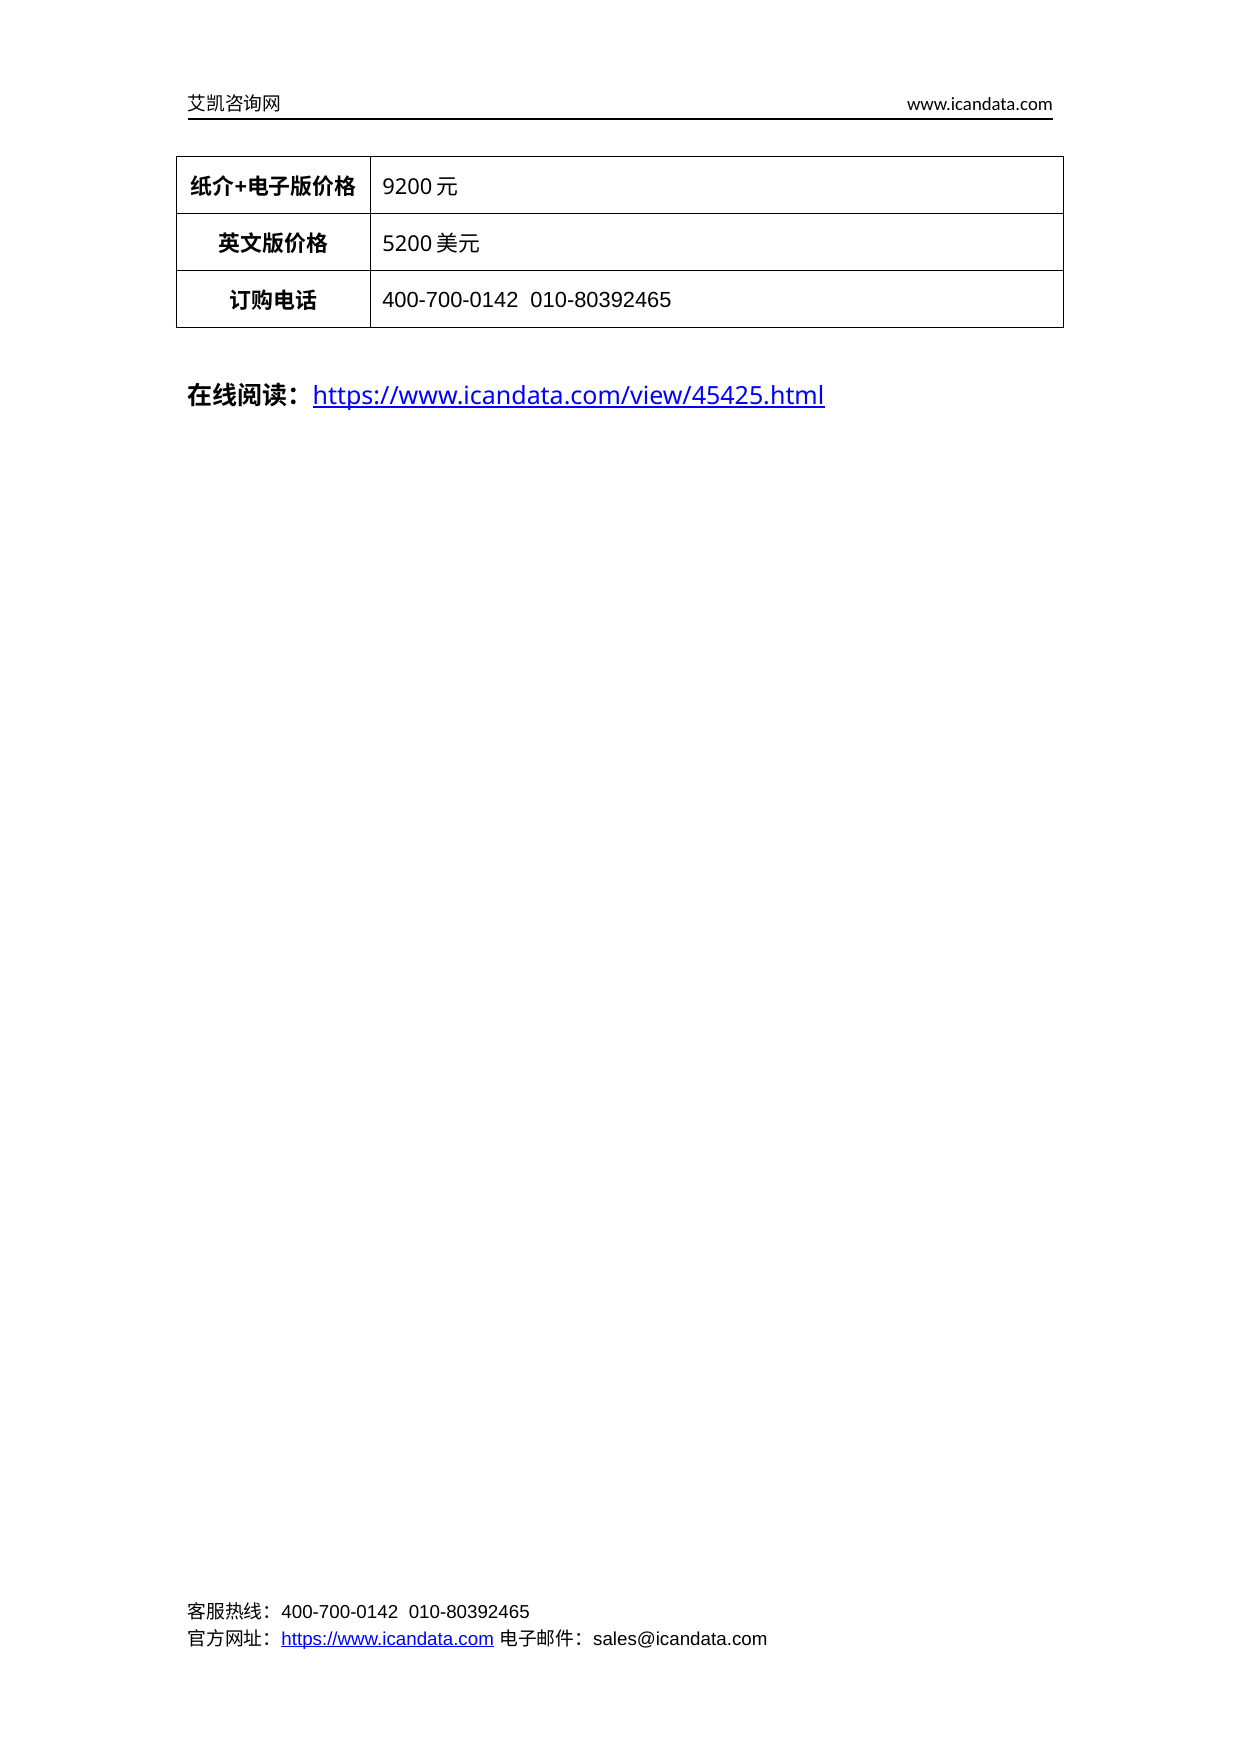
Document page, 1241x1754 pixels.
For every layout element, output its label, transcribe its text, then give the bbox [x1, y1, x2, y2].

table_cell 9200元 [371, 157, 1063, 213]
table_cell 订购电话 [177, 271, 370, 327]
table_cell 纸介+电子版价格 [177, 157, 370, 213]
text 在线阅读：https://www.icandata.com/view/45425.html [187, 361, 1053, 426]
table_cell 5200美元 [371, 214, 1063, 270]
table_cell 400-700-0142 010-80392465 [371, 271, 1063, 327]
table_cell 英文版价格 [177, 214, 370, 270]
